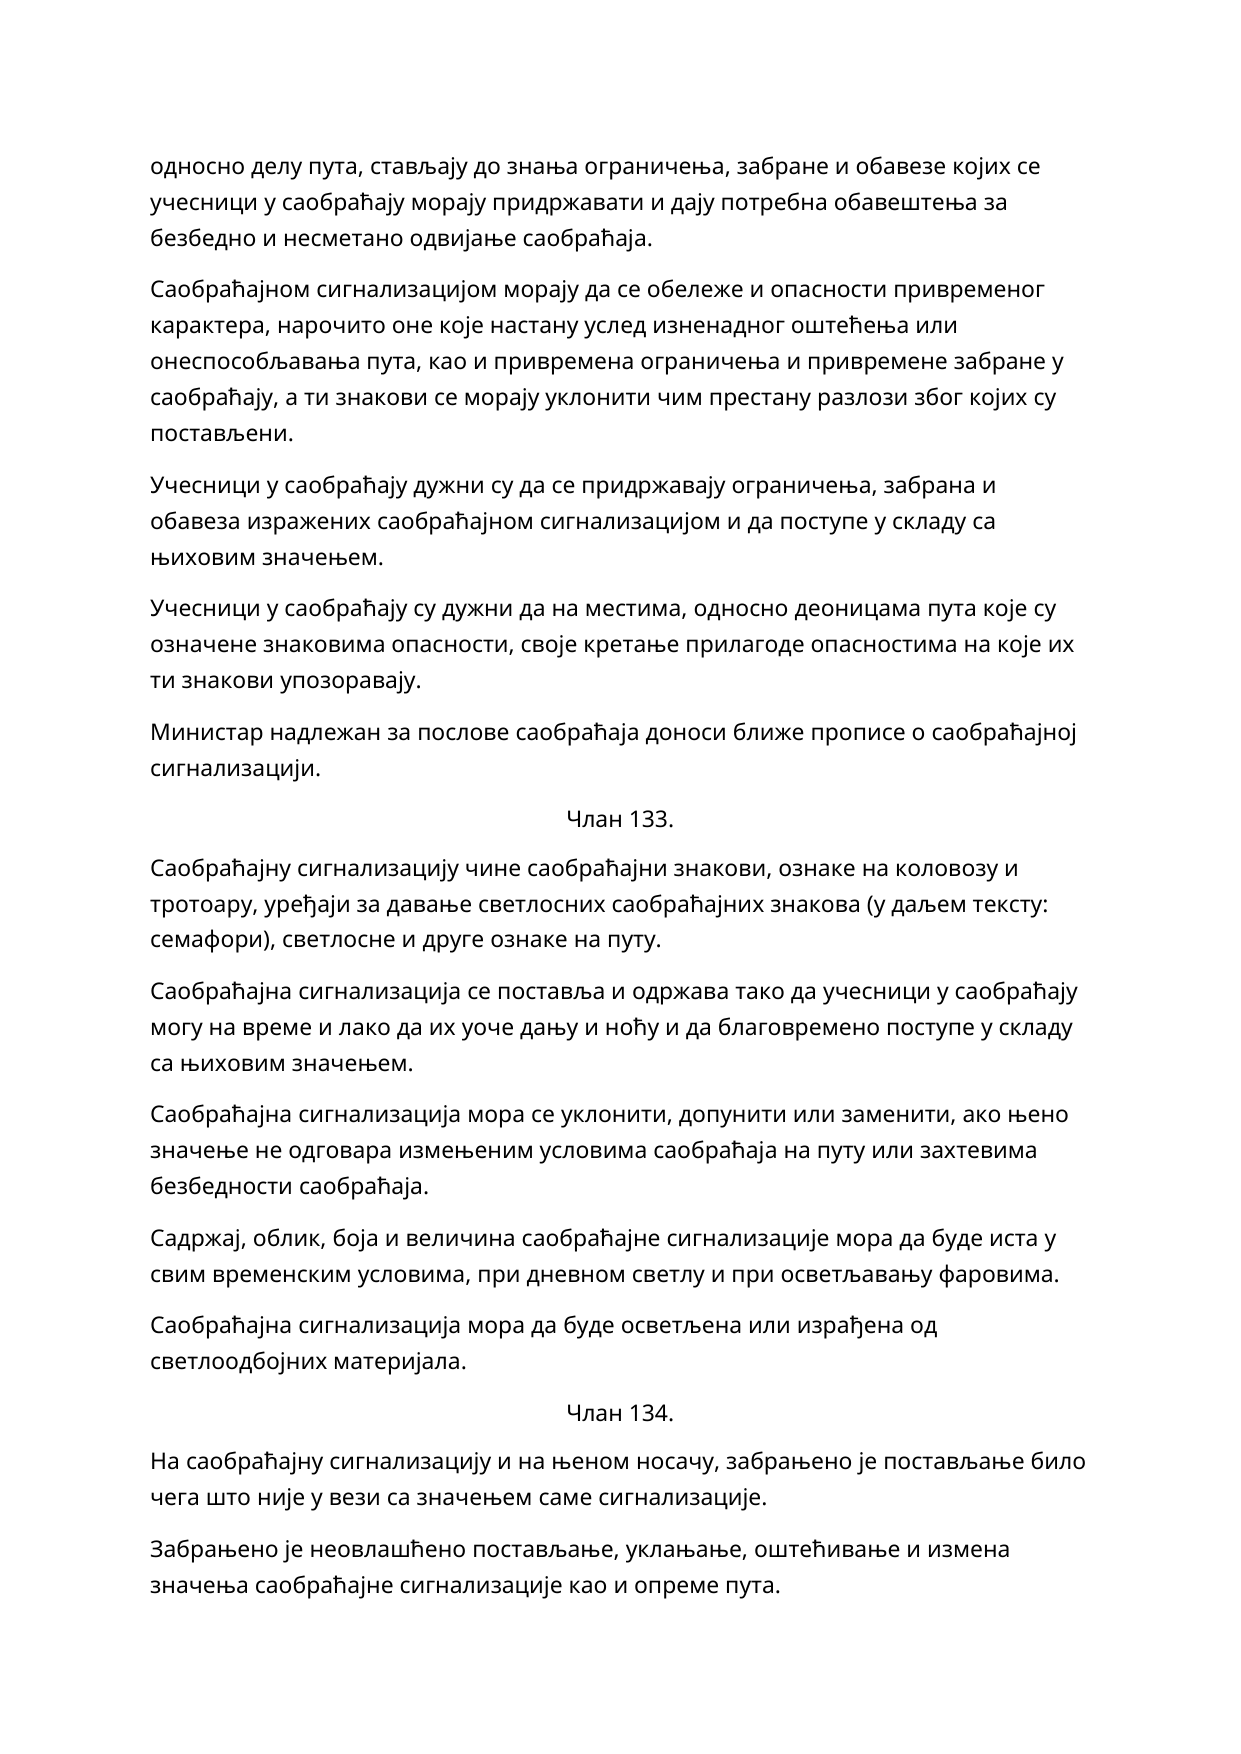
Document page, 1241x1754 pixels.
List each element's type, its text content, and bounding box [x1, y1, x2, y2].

text Учесници у саобраћају дужни су да се придржавају ограничења, забрана и обавеза изражених саобраћајном сигнализацијом и да поступе у складу са њиховим значењем. [150, 469, 1090, 572]
text Саобраћајна сигнализација се поставља и одржава тако да учесници у саобраћају могу на време и лако да их уоче дању и ноћу и да благовремено поступе у складу са њиховим значењем. [150, 975, 1090, 1078]
text Забрањено је неовлашћено постављање, уклањање, оштећивање и измена значења саобраћајне сигнализације као и опреме пута. [150, 1533, 1090, 1600]
text Министар надлежан за послове саобраћаја доноси ближе прописе о саобраћајној сигнализацији. [150, 716, 1090, 783]
text Саобраћајном сигнализацијом морају да се обележе и опасности привременог карактера, нарочито оне које настану услед изненадног оштећења или онеспособљавања пута, као и привремена ограничења и привремене забране у саобраћају, а ти знакови се морају уклонити чим престану разлози због којих су постављени. [150, 273, 1090, 448]
text Садржај, облик, боја и величина саобраћајне сигнализације мора да буде иста у свим временским условима, при дневном светлу и при осветљавању фаровима. [150, 1222, 1090, 1289]
text На саобраћајну сигнализацију и на њеном носачу, забрањено је постављање било чега што није у вези са значењем саме сигнализације. [150, 1445, 1090, 1512]
text Члан 133. [150, 803, 1090, 834]
text Саобраћајна сигнализација мора да буде осветљена или израђена од светлоодбојних материјала. [150, 1309, 1090, 1377]
text Учесници у саобраћају су дужни да на местима, односно деоницама пута које су означене знаковима опасности, своје кретање прилагоде опасностима на које их ти знакови упозоравају. [150, 592, 1090, 695]
text Саобраћајну сигнализацију чине саобраћајни знакови, ознаке на коловозу и тротоару, уређаји за давање светлосних саобраћајних знакова (у даљем тексту: семафори), светлосне и друге ознаке на путу. [150, 852, 1090, 955]
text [150, 150, 1090, 253]
text Члан 134. [150, 1397, 1090, 1428]
text Саобраћајна сигнализација мора се уклонити, допунити или заменити, ако њено значење не одговара измењеним условима саобраћаја на путу или захтевима безбедности саобраћаја. [150, 1098, 1090, 1202]
